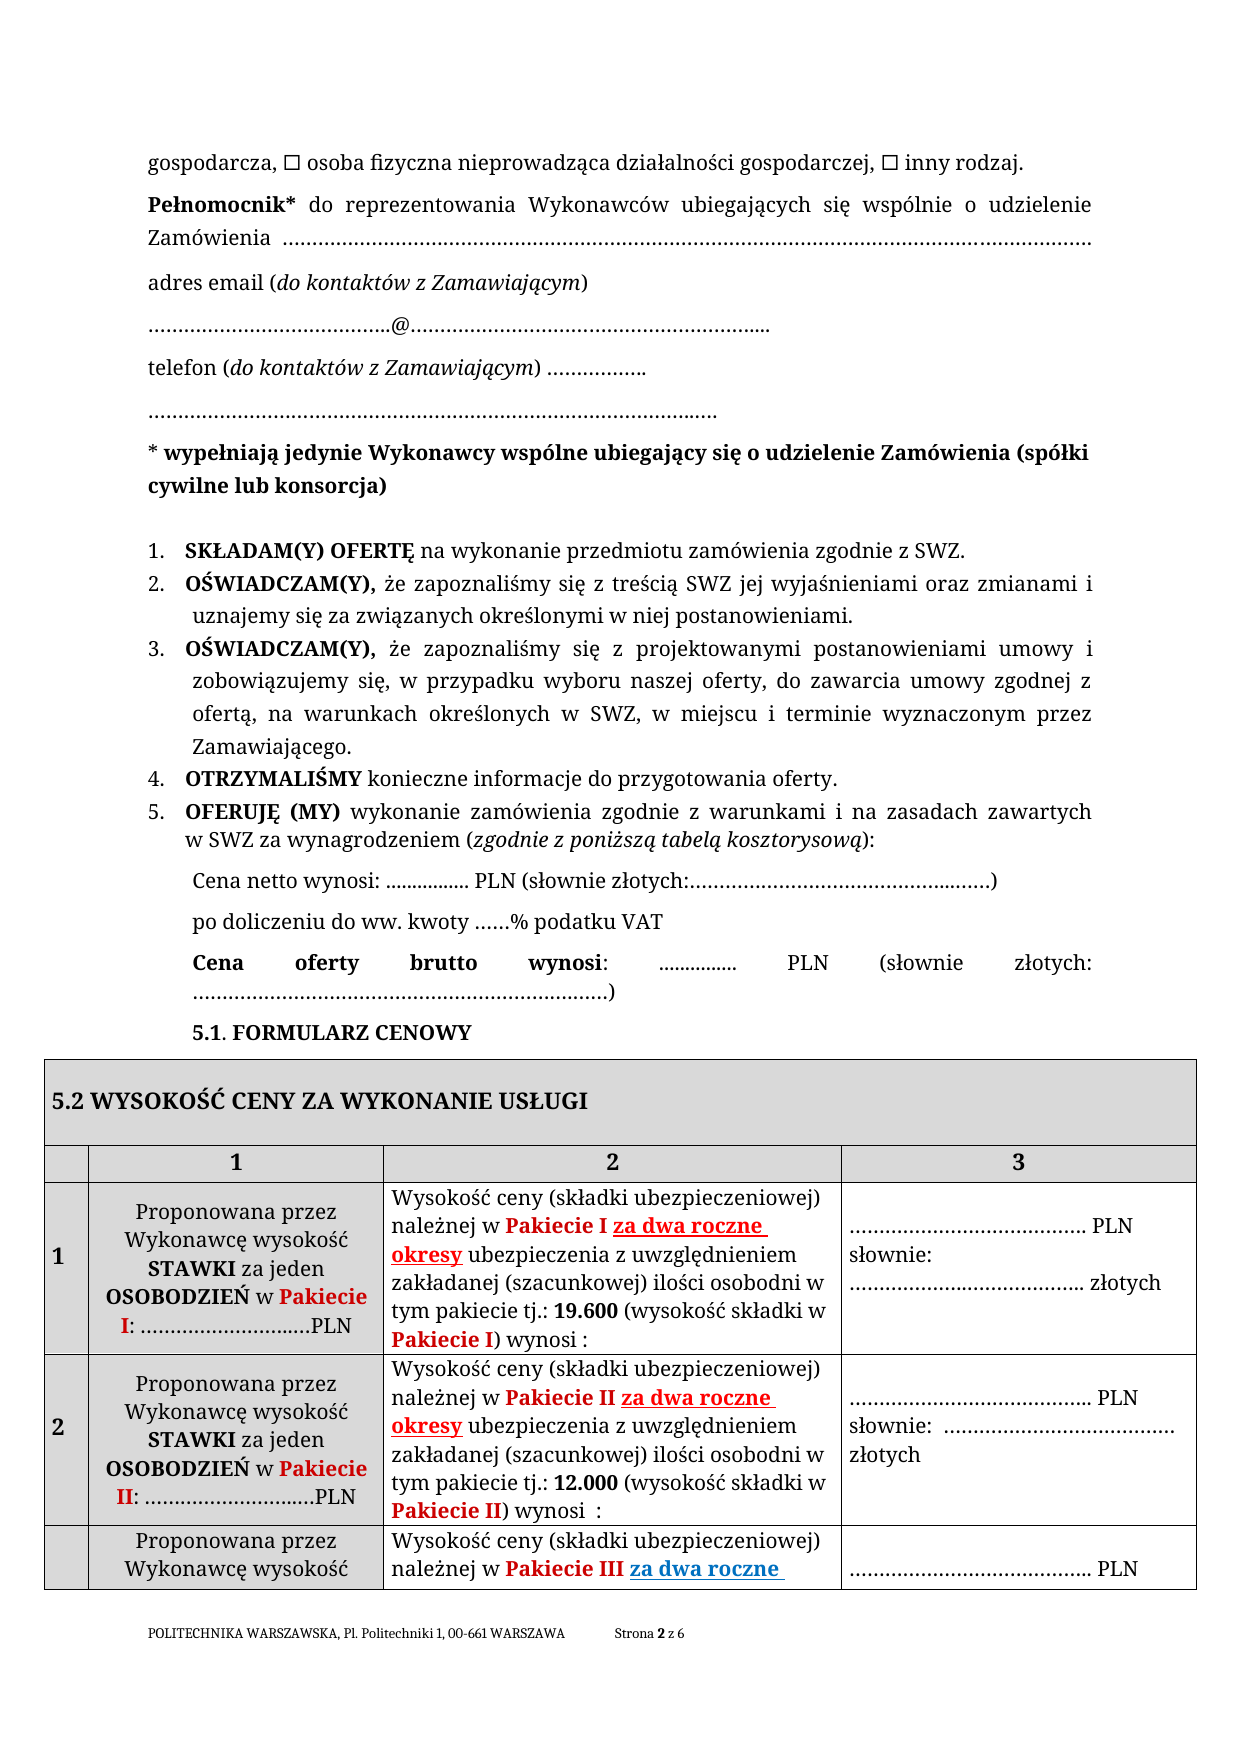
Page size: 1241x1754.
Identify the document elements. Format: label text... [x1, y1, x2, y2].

text Cena netto wynosi: ................ PLN (słownie złotych:……………………………………...……) [192, 866, 1092, 895]
table_cell Wysokość ceny (składki ubezpieczeniowej) należnej w Pakiecie I za dwa roczne okresy ubezpieczenia z uwzględnieniem zakładanej (szacunkowej) ilości osobodni w tym pakiecie tj.: 19.600 (wysokość składki w Pakiecie I) wynosi : [384, 1183, 841, 1353]
list OFERUJĘ (MY) wykonanie zamówienia zgodnie z warunkami i na zasadach zawartych w SWZ za wynagrodzeniem (zgodnie z poniższą tabelą kosztorysową): [148, 797, 1092, 854]
table_cell ………………………………….. PLN słownie: ………………………………… złotych [842, 1355, 1196, 1525]
list Oświadczam(Y), że zapoznaliśmy się z treścią SWZ jej wyjaśnieniami oraz zmianami i uznajemy się za związanych określonymi w niej postanowieniami. [148, 569, 1092, 630]
table_cell 1 [45, 1183, 88, 1353]
table_cell 3 [842, 1146, 1196, 1182]
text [148, 148, 1092, 176]
text 5.1. FORMULARZ CENOWY [192, 1018, 1092, 1046]
table_cell [45, 1146, 88, 1182]
table_cell Proponowana przez Wykonawcę wysokość STAWKI za jeden OSOBODZIEŃ w Pakiecie I: ……………………..…PLN [89, 1183, 383, 1353]
list OŚWIADCZAM(Y), że zapoznaliśmy się z projektowanymi postanowieniami umowy i zobowiązujemy się, w przypadku wyboru naszej oferty, do zawarcia umowy zgodnej z ofertą, na warunkach określonych w SWZ, w miejscu i terminie wyznaczonym przez Zamawiającego. [148, 634, 1092, 760]
text adres email (do kontaktów z Zamawiającym) …………………………………..@………………………………………………….... [148, 268, 1092, 339]
table_header 5.2 WYSOKOŚĆ CENY ZA WYKONANIE USŁUGI [45, 1060, 1196, 1145]
text telefon (do kontaktów z Zamawiającym) ……………..………………………………………………………………………………..…. [148, 353, 1092, 424]
list SKŁADAM(y) OFERTĘ na wykonanie przedmiotu zamówienia zgodnie z SWZ. [148, 536, 1092, 565]
table_cell 2 [384, 1146, 841, 1182]
text po doliczeniu do ww. kwoty ……% podatku VAT [192, 907, 1092, 936]
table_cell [842, 1526, 1196, 1589]
table_cell Proponowana przez Wykonawcę wysokość STAWKI za jeden OSOBODZIEŃ w Pakiecie II: ……………………..…PLN [89, 1355, 383, 1525]
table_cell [89, 1526, 383, 1589]
text Pełnomocnik* do reprezentowania Wykonawców ubiegających się wspólnie o udzielenie Zamówienia ………………………………………………………………………………………………………………………. [148, 190, 1092, 251]
table_cell 3 [45, 1526, 88, 1589]
table_cell …………………………………. PLN słownie: ………………..……………….. złotych [842, 1183, 1196, 1353]
text * wypełniają jedynie Wykonawcy wspólne ubiegający się o udzielenie Zamówienia (spółki cywilne lub konsorcja) [148, 438, 1092, 499]
table_cell 2 [45, 1355, 88, 1525]
text Cena oferty brutto wynosi: ............... PLN (słownie złotych: ……………………………………………………….……) [192, 948, 1092, 1005]
table_cell Wysokość ceny (składki ubezpieczeniowej) należnej w Pakiecie II za dwa roczne okresy ubezpieczenia z uwzględnieniem zakładanej (szacunkowej) ilości osobodni w tym pakiecie tj.: 12.000 (wysokość składki w Pakiecie II) wynosi : [384, 1355, 841, 1525]
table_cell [384, 1526, 841, 1589]
table_cell 1 [89, 1146, 383, 1182]
list OTRZYMALIŚMY konieczne informacje do przygotowania oferty. [148, 764, 1092, 793]
